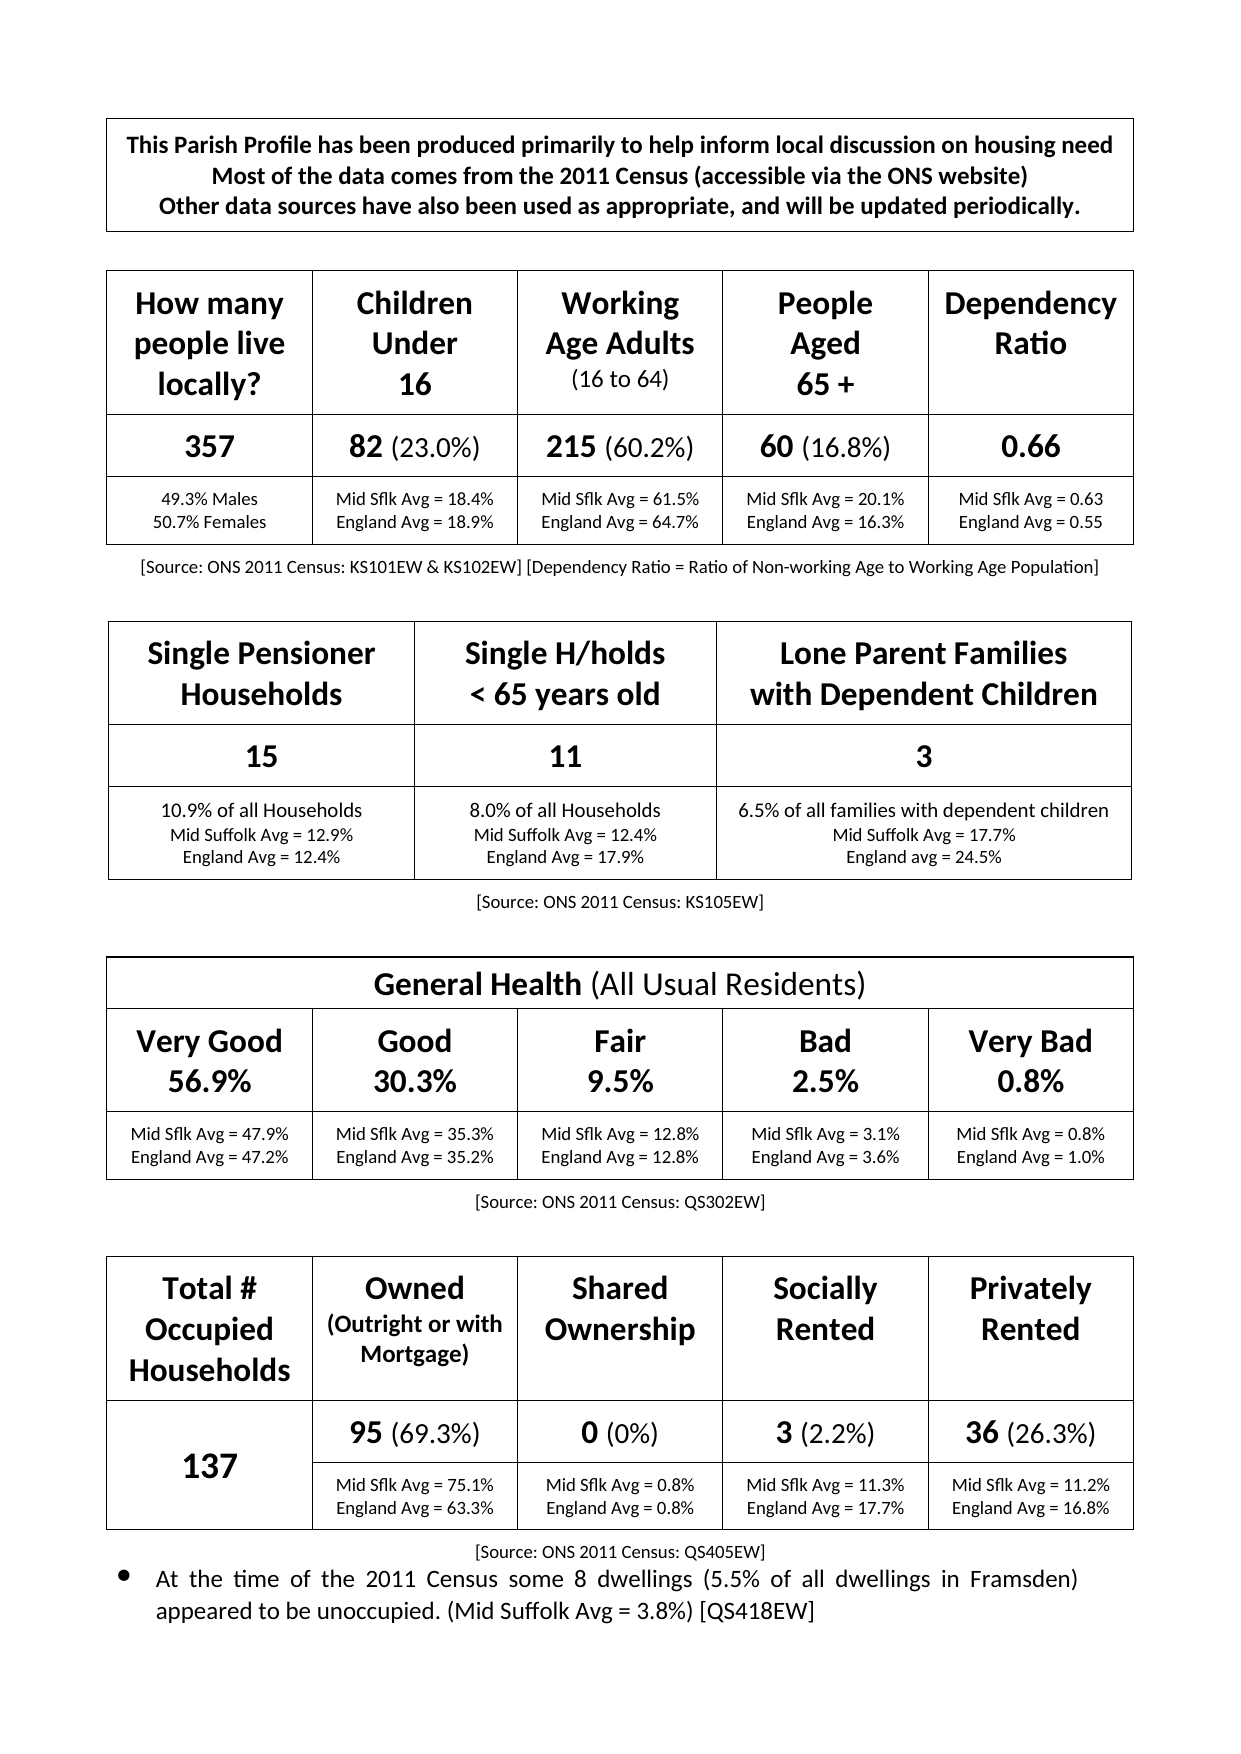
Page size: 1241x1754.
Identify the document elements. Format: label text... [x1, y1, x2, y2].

table_cell 10.9% of all Households Mid Suffolk Avg = 12.9% England Avg = 12.4% [109, 787, 414, 879]
table_cell 11 [415, 725, 716, 786]
table_cell Mid Sflk Avg = 0.63 England Avg = 0.55 [929, 477, 1133, 543]
table_cell Mid Sflk Avg = 11.2% England Avg = 16.8% [929, 1463, 1133, 1529]
table_header General Health (All Usual Residents) [107, 958, 1133, 1008]
table_cell 15 [109, 725, 414, 786]
table_cell Mid Sflk Avg = 0.8% England Avg = 0.8% [518, 1463, 722, 1529]
table_cell 49.3% Males 50.7% Females [107, 477, 312, 543]
table_header Single H/holds < 65 years old [415, 622, 716, 724]
table_header Total # Occupied Households [107, 1257, 312, 1400]
table_cell Mid Sflk Avg = 35.3% England Avg = 35.2% [313, 1112, 517, 1178]
table_cell 357 [107, 415, 312, 476]
table_cell 215 (60.2%) [518, 415, 722, 476]
table_cell 3 [717, 725, 1131, 786]
table_cell 0 (0%) [518, 1401, 722, 1462]
table_cell 8.0% of all Households Mid Suffolk Avg = 12.4% England Avg = 17.9% [415, 787, 716, 879]
table_header Shared Ownership [518, 1257, 722, 1400]
table_header Lone Parent Families with Dependent Children [717, 622, 1131, 724]
text [Source: ONS 2011 Census: KS105EW] [118, 890, 1122, 913]
text [Source: ONS 2011 Census: QS302EW] [118, 1190, 1122, 1213]
table_cell 6.5% of all families with dependent children Mid Suffolk Avg = 17.7% England avg = 24.5% [717, 787, 1131, 879]
table_cell 60 (16.8%) [723, 415, 928, 476]
text [Source: ONS 2011 Census: QS405EW] [118, 1540, 1122, 1563]
table_cell Mid Sflk Avg = 12.8% England Avg = 12.8% [518, 1112, 722, 1178]
table_header Socially Rented [723, 1257, 928, 1400]
table_cell Mid Sflk Avg = 11.3% England Avg = 17.7% [723, 1463, 928, 1529]
table_cell Mid Sflk Avg = 18.4% England Avg = 18.9% [313, 477, 517, 543]
table_header Working Age Adults (16 to 64) [518, 271, 722, 414]
table_cell Mid Sflk Avg = 75.1% England Avg = 63.3% [313, 1463, 517, 1529]
table_header Children Under 16 [313, 271, 517, 414]
table_cell Mid Sflk Avg = 3.1% England Avg = 3.6% [723, 1112, 928, 1178]
table_header Privately Rented [929, 1257, 1133, 1400]
table_cell Fair 9.5% [518, 1009, 722, 1111]
table_cell Mid Sflk Avg = 47.9% England Avg = 47.2% [107, 1112, 312, 1178]
table_cell Mid Sflk Avg = 0.8% England Avg = 1.0% [929, 1112, 1133, 1178]
table_cell 95 (69.3%) [313, 1401, 517, 1462]
table_cell Very Good 56.9% [107, 1009, 312, 1111]
table_header This Parish Profile has been produced primarily to help inform local discussion on housing need Most of the data comes from the 2011 Census (accessible via the ONS website) Other data sources have also been used as appropriate, and will be updated periodically. [107, 119, 1133, 231]
list At the time of the 2011 Census some 8 dwellings (5.5% of all dwellings in Framsden) appeared to be unoccupied. (Mid Suffolk Avg = 3.8%) [QS418EW] [118, 1563, 1081, 1625]
table_cell 3 (2.2%) [723, 1401, 928, 1462]
table_header People Aged 65 + [723, 271, 928, 414]
table_cell Very Bad 0.8% [929, 1009, 1133, 1111]
table_cell 0.66 [929, 415, 1133, 476]
table_header Single Pensioner Households [109, 622, 414, 724]
table_cell Mid Sflk Avg = 61.5% England Avg = 64.7% [518, 477, 722, 543]
table_header Dependency Ratio [929, 271, 1133, 414]
table_header How many people live locally? [107, 271, 312, 414]
table_cell Mid Sflk Avg = 20.1% England Avg = 16.3% [723, 477, 928, 543]
table_cell 36 (26.3%) [929, 1401, 1133, 1462]
table_cell Good 30.3% [313, 1009, 517, 1111]
table_cell 82 (23.0%) [313, 415, 517, 476]
table_cell 137 [107, 1401, 312, 1529]
table_header Owned (Outright or with Mortgage) [313, 1257, 517, 1400]
text [Source: ONS 2011 Census: KS101EW & KS102EW] [Dependency Ratio = Ratio of Non-working Age to Working Age Population] [118, 555, 1122, 578]
table_cell Bad 2.5% [723, 1009, 928, 1111]
